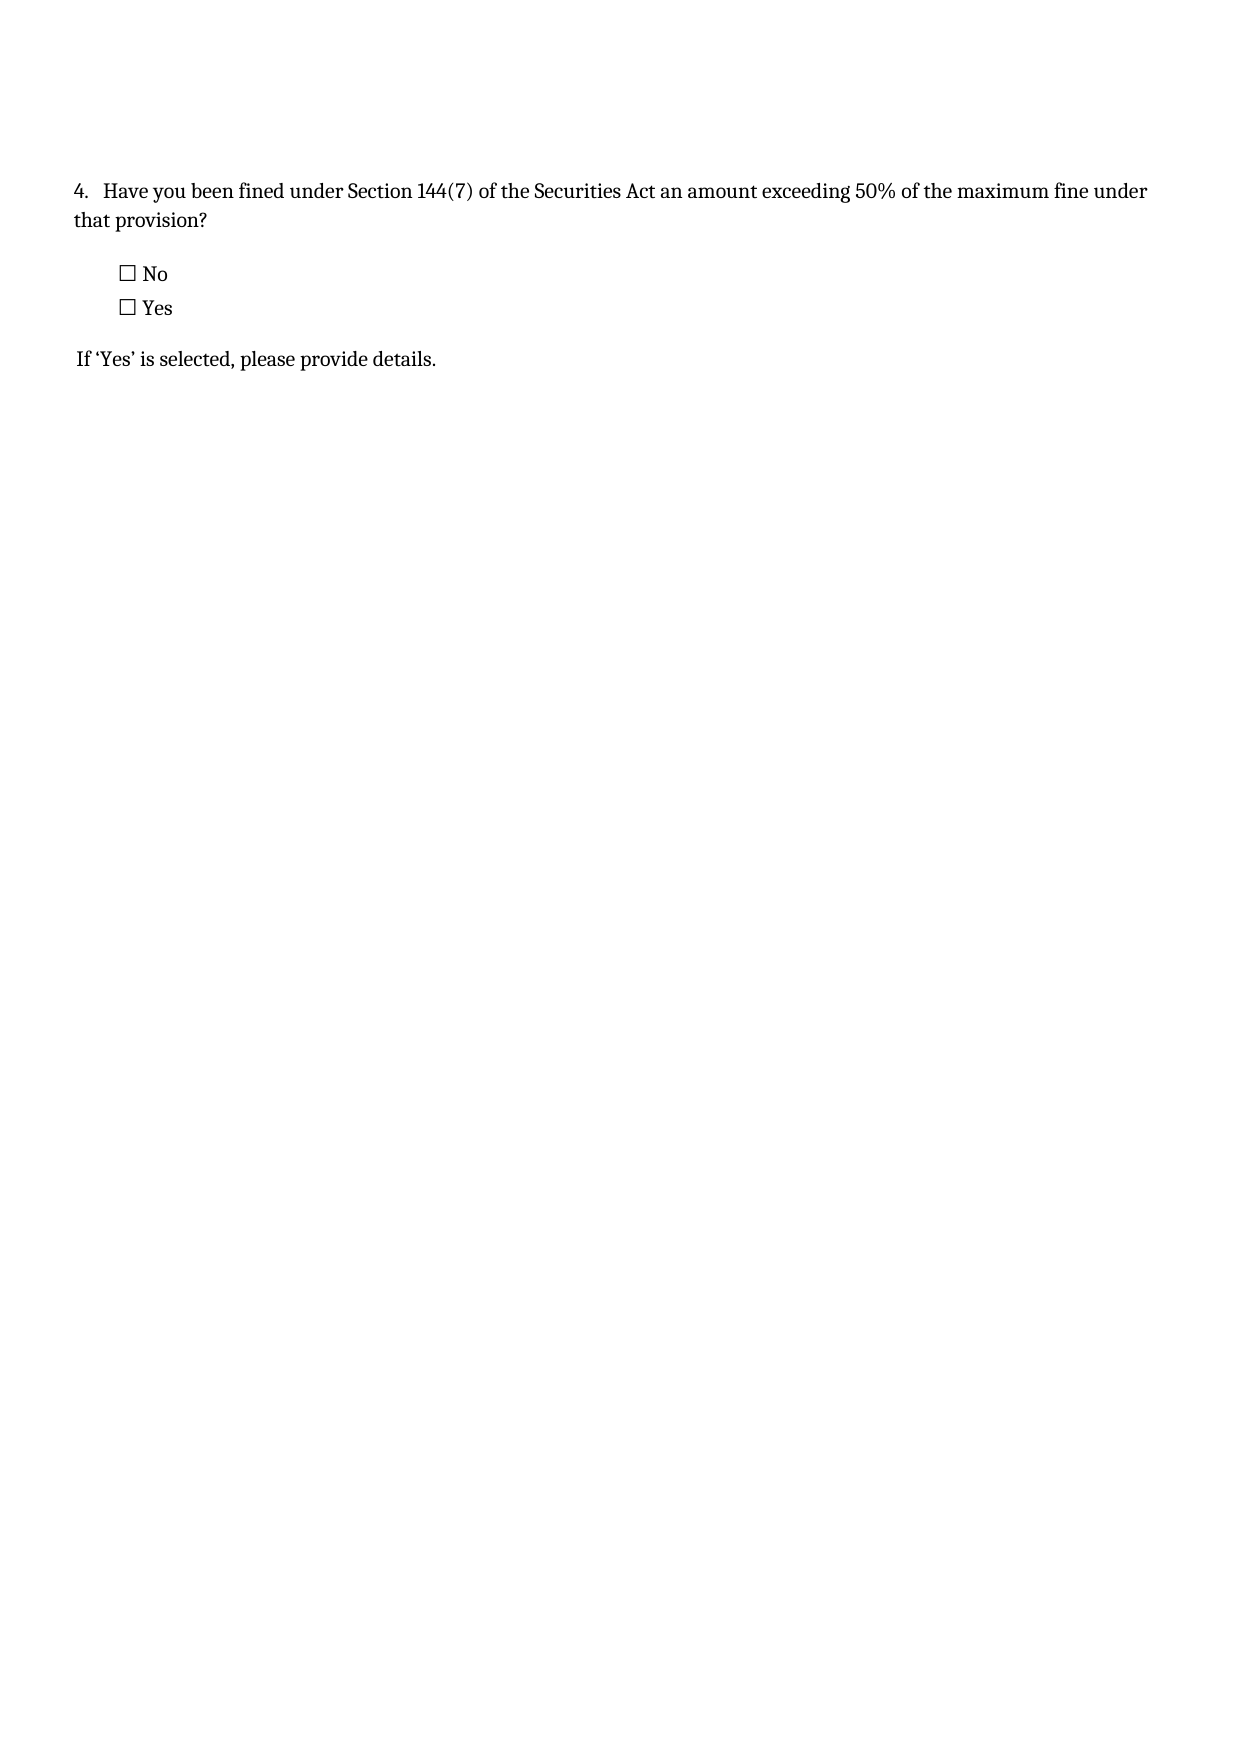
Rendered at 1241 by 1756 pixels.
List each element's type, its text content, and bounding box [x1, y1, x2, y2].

text No [73, 258, 1148, 288]
text If ‘Yes’ is selected, please provide details. [29, 347, 1148, 372]
list Have you been fined under Section 144(7) of the Securities Act an amount exceeding 50% of the maximum fine under that provision? [73, 179, 1148, 233]
text Yes [73, 292, 1148, 322]
